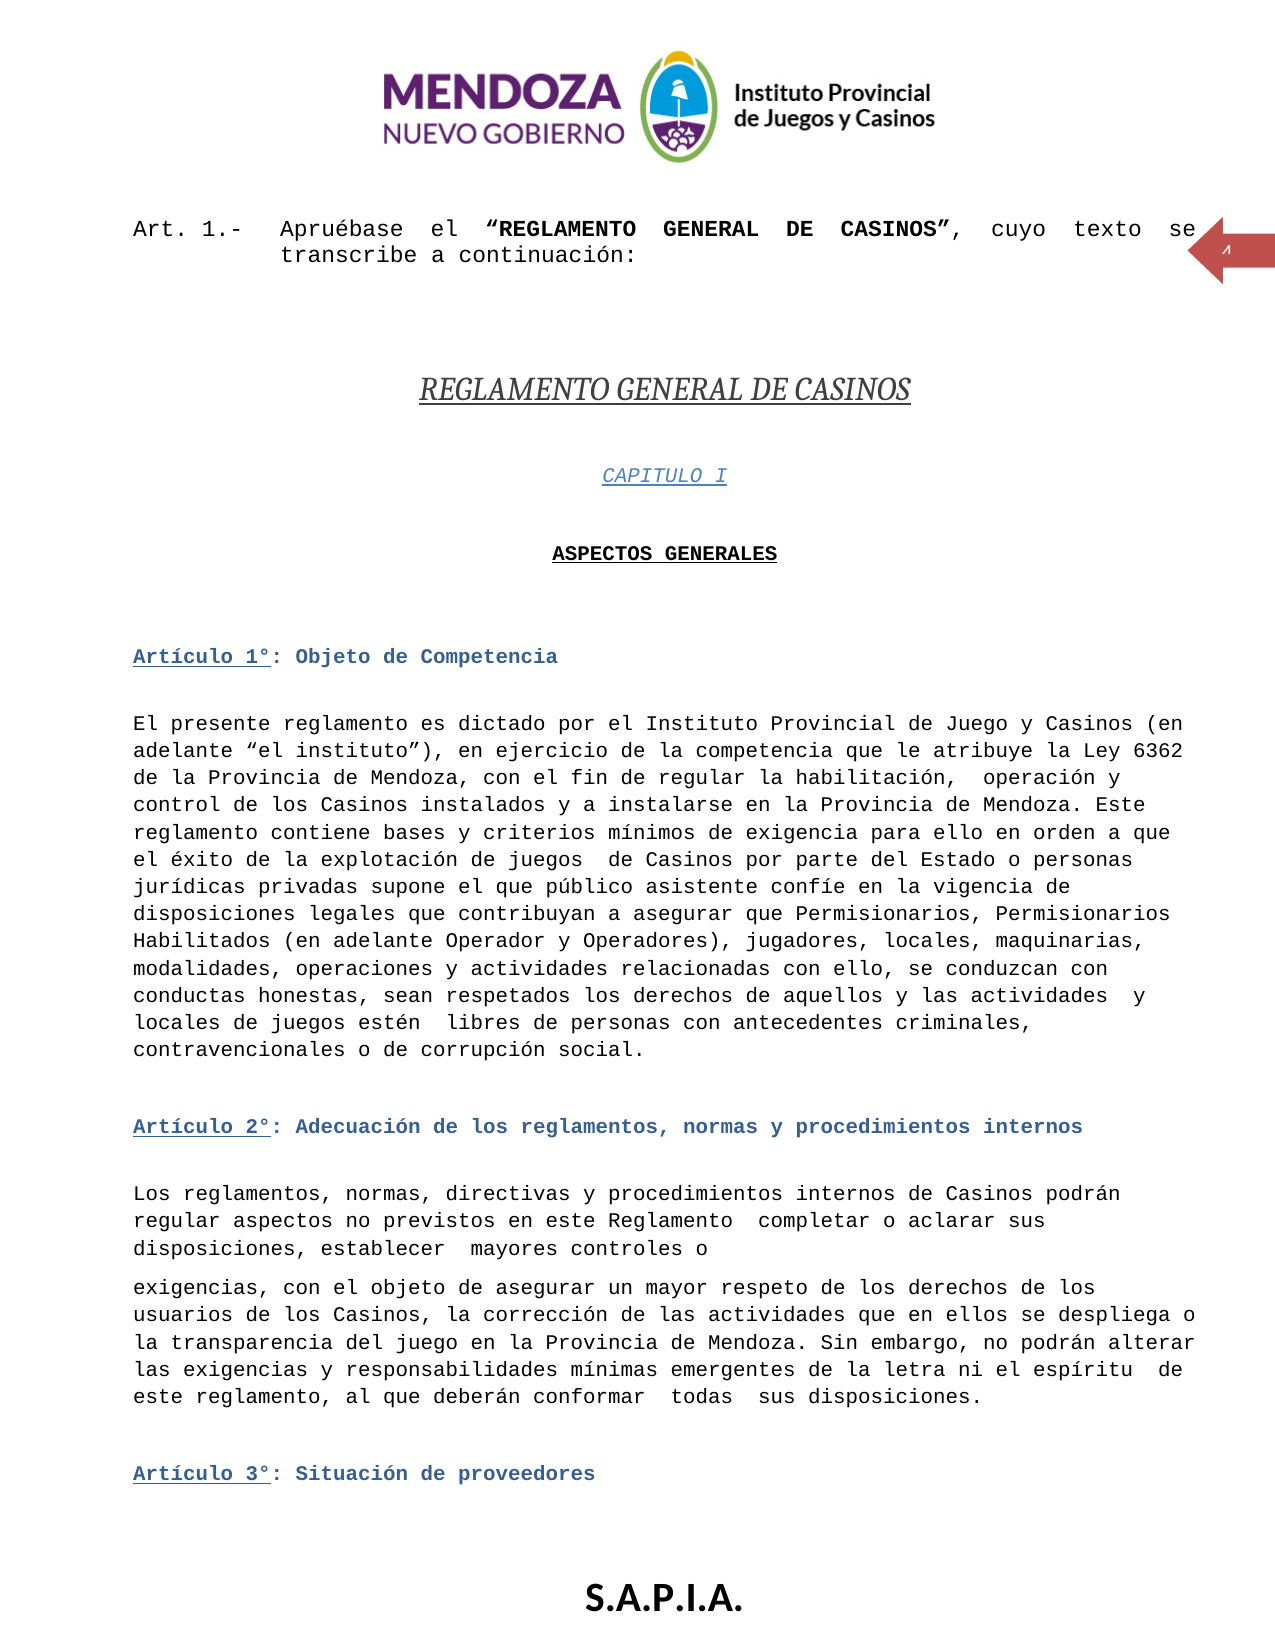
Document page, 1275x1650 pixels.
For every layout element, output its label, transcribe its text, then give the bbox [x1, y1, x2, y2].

text exigencias, con el objeto de asegurar un mayor respeto de los derechos de los usuarios de los Casinos, la corrección de las actividades que en ellos se despliega o la transparencia del juego en la Provincia de Mendoza. Sin embargo, no podrán alterar las exigencias y responsabilidades mínimas emergentes de la letra ni el espíritu de este reglamento, al que deberán conformar todas sus disposiciones. [133, 1277, 1196, 1410]
text Art. 1.- Apruébase el “REGLAMENTO GENERAL DE CASINOS”, cuyo texto se transcribe a continuación: [133, 217, 1196, 269]
text Los reglamentos, normas, directivas y procedimientos internos de Casinos podrán regular aspectos no previstos en este Reglamento completar o aclarar sus disposiciones, establecer mayores controles o [133, 1183, 1196, 1261]
subtitle Artículo 1°: Objeto de Competencia [133, 646, 1196, 670]
subtitle REGLAMENTO GENERAL DE CASINOS [133, 370, 1196, 408]
picture [341, 29, 969, 167]
subtitle CAPITULO I [133, 465, 1196, 488]
subtitle Artículo 2°: Adecuación de los reglamentos, normas y procedimientos internos [133, 1116, 1196, 1140]
subtitle ASPECTOS GENERALES [133, 543, 1196, 566]
text El presente reglamento es dictado por el Instituto Provincial de Juego y Casinos (en adelante “el instituto”), en ejercicio de la competencia que le atribuye la Ley 6362 de la Provincia de Mendoza, con el fin de regular la habilitación, operación y control de los Casinos instalados y a instalarse en la Provincia de Mendoza. Este reglamento contiene bases y criterios mínimos de exigencia para ello en orden a que el éxito de la explotación de juegos de Casinos por parte del Estado o personas jurídicas privadas supone el que público asistente confíe en la vigencia de disposiciones legales que contribuyan a asegurar que Permisionarios, Permisionarios Habilitados (en adelante Operador y Operadores), jugadores, locales, maquinarias, modalidades, operaciones y actividades relacionadas con ello, se conduzcan con conductas honestas, sean respetados los derechos de aquellos y las actividades y locales de juegos estén libres de personas con antecedentes criminales, contravencionales o de corrupción social. [133, 713, 1196, 1063]
subtitle Artículo 3°: Situación de proveedores [133, 1463, 1196, 1487]
